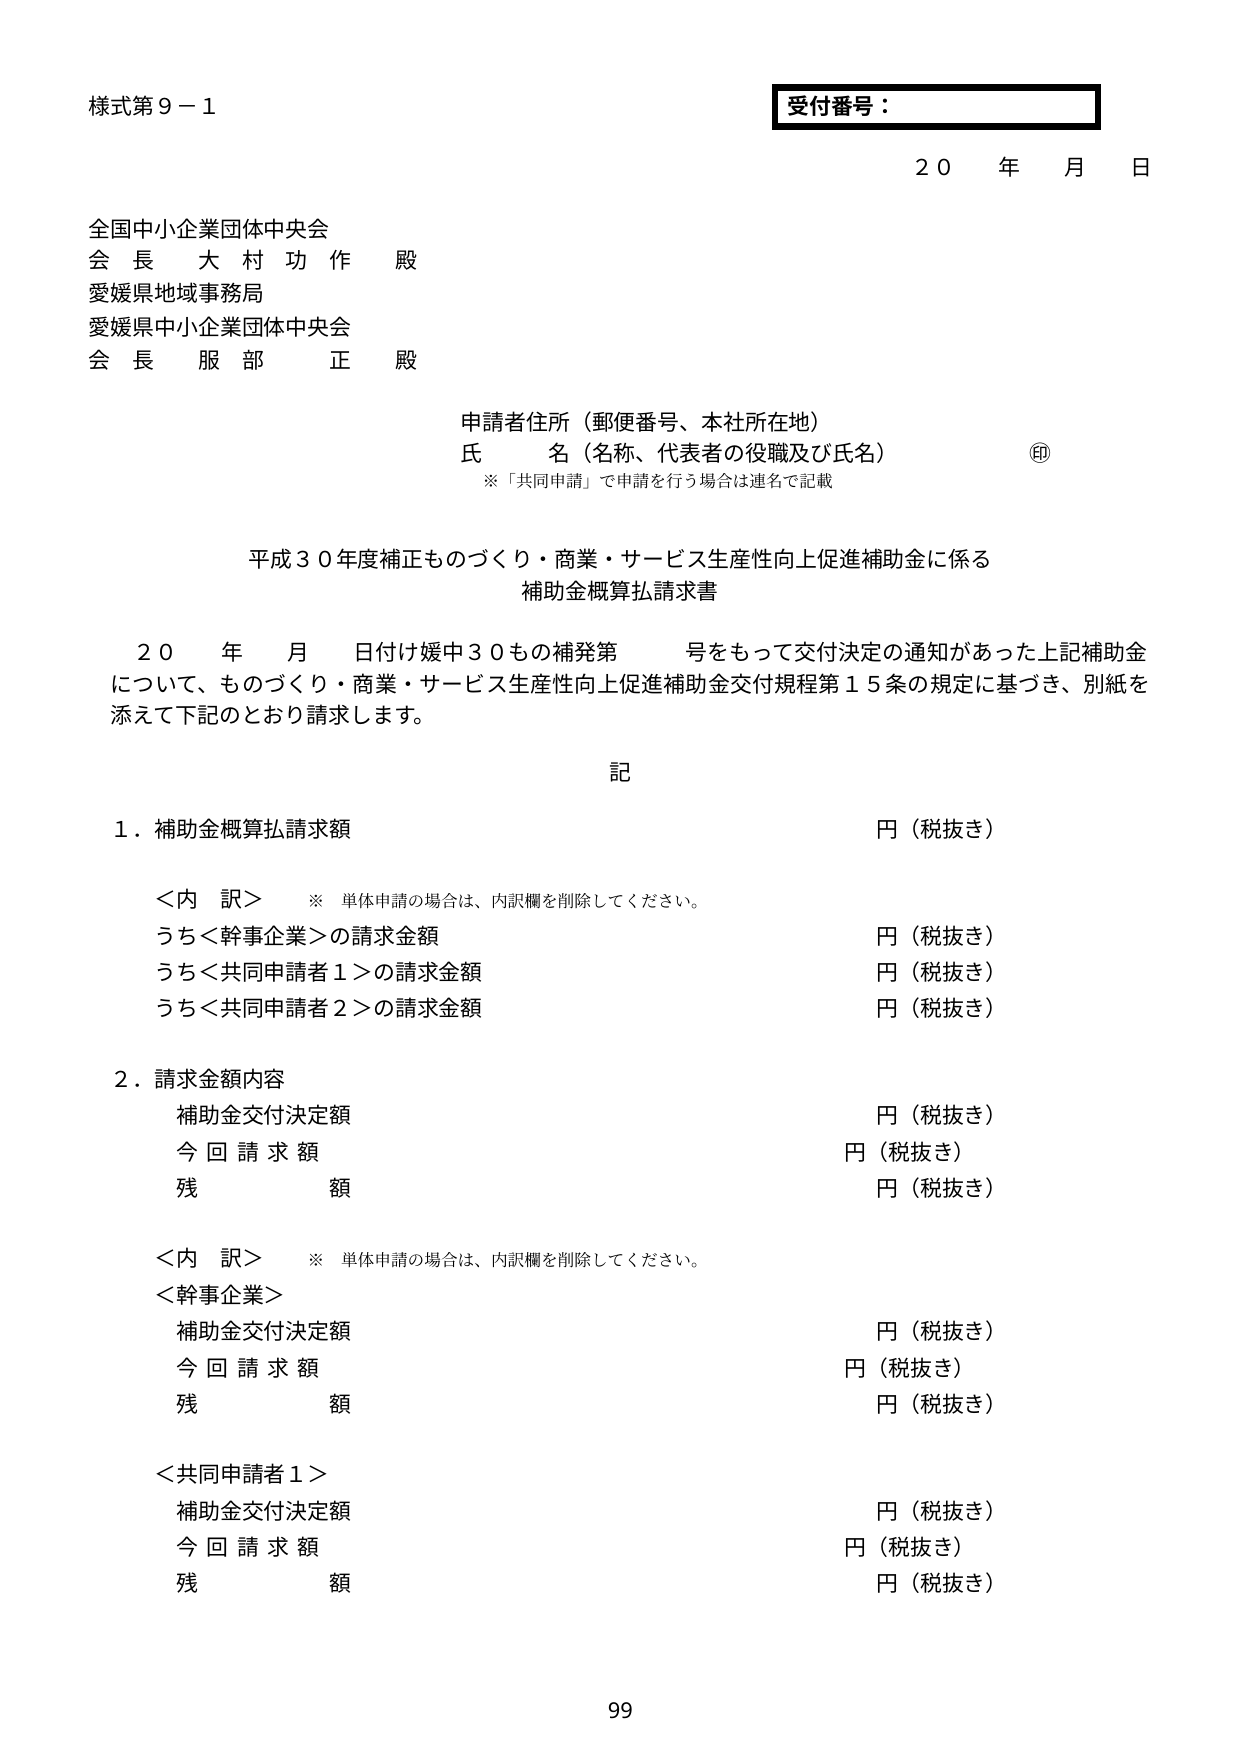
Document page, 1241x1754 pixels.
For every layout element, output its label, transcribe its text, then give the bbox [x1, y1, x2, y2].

text ＜幹事企業＞ [89, 1278, 1152, 1309]
text 会 長 大 村 功 作 殿 [89, 243, 1152, 275]
text ＜内 訳＞ ※ 単体申請の場合は、内訳欄を削除してください。 [89, 1241, 1152, 1273]
text 今回請求額 円（税抜き） [89, 1134, 1152, 1166]
text 全国中小企業団体中央会 [89, 212, 1152, 243]
text うち＜共同申請者２＞の請求金額 円（税抜き） [89, 991, 1152, 1023]
text 補助金概算払請求書 [89, 574, 1152, 605]
text 平成３０年度補正ものづくり・商業・サービス生産性向上促進補助金に係る [89, 542, 1152, 574]
text ＜内 訳＞ ※ 単体申請の場合は、内訳欄を削除してください。 [89, 882, 1152, 914]
text 補助金交付決定額 円（税抜き） [89, 1314, 1152, 1346]
text 残 額 円（税抜き） [89, 1387, 1152, 1418]
text 補助金交付決定額 円（税抜き） [89, 1494, 1152, 1525]
text ＜共同申請者１＞ [89, 1457, 1152, 1489]
text ２．請求金額内容 [89, 1062, 1152, 1093]
text １．補助金概算払請求額 円（税抜き） [89, 812, 1152, 843]
text ※「共同申請」で申請を行う場合は連名で記載 [111, 468, 1152, 492]
text 今回請求額 円（税抜き） [89, 1351, 1152, 1382]
text 記 [89, 755, 1152, 787]
text ２０ 年 月 日付け媛中３０もの補発第 号をもって交付決定の通知があった上記補助金について、ものづくり・商業・サービス生産性向上促進補助金交付規程第１５条の規定に基づき、別紙を添えて下記のとおり請求します。 [89, 635, 1152, 730]
text 会 長 服 部 正 殿 [89, 342, 1152, 375]
text 愛媛県中小企業団体中央会 [89, 308, 1152, 342]
text うち＜共同申請者１＞の請求金額 円（税抜き） [89, 955, 1152, 987]
text 残 額 円（税抜き） [89, 1171, 1152, 1203]
text 補助金交付決定額 円（税抜き） [89, 1098, 1152, 1130]
text 残 額 円（税抜き） [89, 1566, 1152, 1598]
text うち＜幹事企業＞の請求金額 円（税抜き） [132, 919, 1152, 950]
text 今回請求額 円（税抜き） [89, 1530, 1152, 1562]
text 申請者住所（郵便番号、本社所在地） [89, 405, 1152, 436]
text ２０ 年 月 日 [89, 150, 1152, 182]
text 愛媛県地域事務局 [89, 275, 1152, 308]
text 氏 名（名称、代表者の役職及び氏名） ㊞ [89, 436, 1152, 468]
